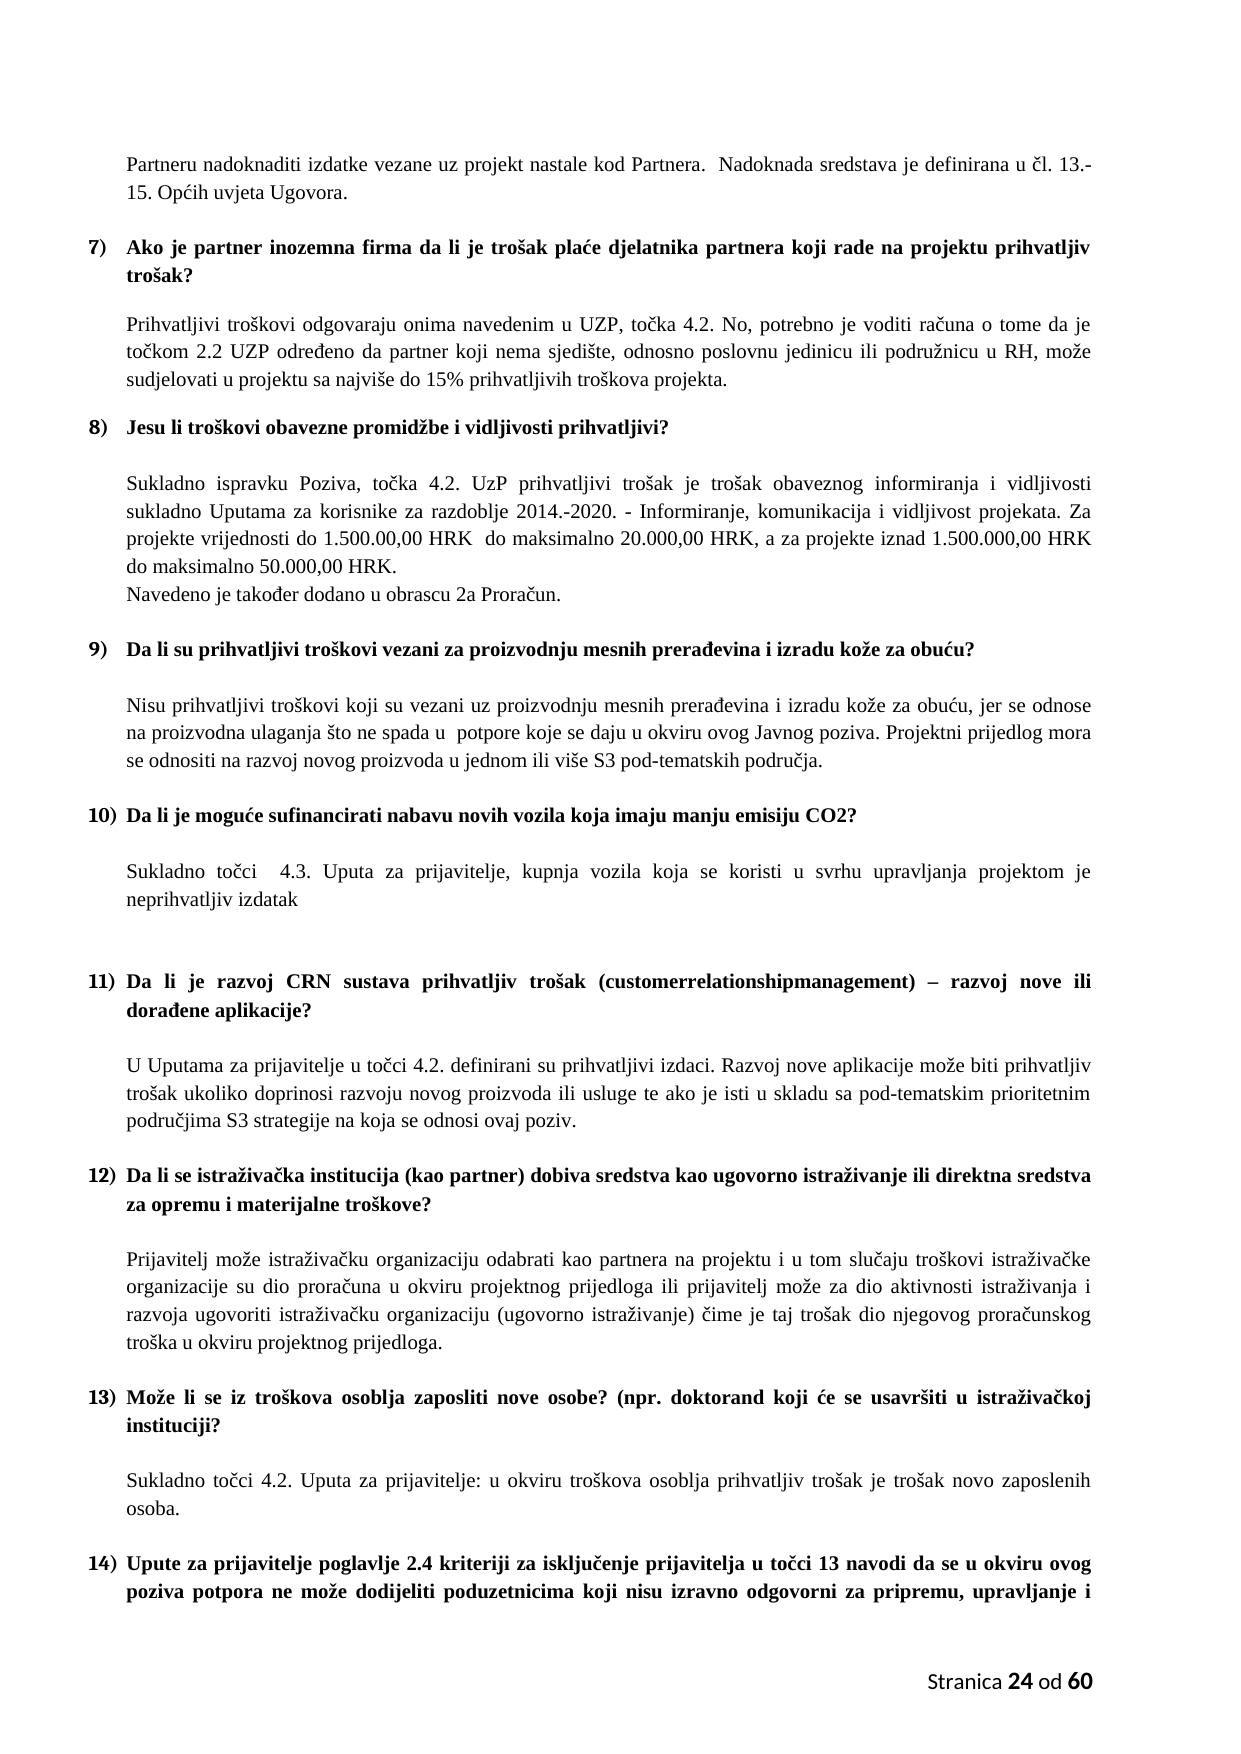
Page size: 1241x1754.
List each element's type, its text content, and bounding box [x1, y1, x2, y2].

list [89, 1551, 1093, 1603]
text Prihvatljivi troškovi odgovaraju onima navedenim u UZP, točka 4.2. No, potrebno je voditi računa o tome da je točkom 2.2 UZP određeno da partner koji nema sjedište, odnosno poslovnu jedinicu ili podružnicu u RH, može sudjelovati u projektu sa najviše do 15% prihvatljivih troškova projekta. [126, 312, 1093, 391]
list Navedeno je također dodano u obrascu 2a Proračun. [126, 582, 1093, 606]
list Može li se iz troškova osoblja zaposliti nove osobe? (npr. doktorand koji će se usavršiti u istraživačkoj instituciji? [89, 1385, 1093, 1437]
list Da li je razvoj CRN sustava prihvatljiv trošak (customerrelationshipmanagement) – razvoj nove ili dorađene aplikacije? [89, 969, 1093, 1022]
list Da li je moguće sufinancirati nabavu novih vozila koja imaju manju emisiju CO2? [89, 803, 1093, 828]
list U Uputama za prijavitelje u točci 4.2. definirani su prihvatljivi izdaci. Razvoj nove aplikacije može biti prihvatljiv trošak ukoliko doprinosi razvoju novog proizvoda ili usluge te ako je isti u skladu sa pod-tematskim prioritetnim područjima S3 strategije na koja se odnosi ovaj poziv. [126, 1053, 1093, 1132]
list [126, 152, 1093, 204]
list Ako je partner inozemna firma da li je trošak plaće djelatnika partnera koji rade na projektu prihvatljiv trošak? [89, 235, 1093, 287]
list Sukladno točci 4.3. Uputa za prijavitelje, kupnja vozila koja se koristi u svrhu upravljanja projektom je neprihvatljiv izdatak [126, 859, 1093, 911]
list Prijavitelj može istraživačku organizaciju odabrati kao partnera na projektu i u tom slučaju troškovi istraživačke organizacije su dio proračuna u okviru projektnog prijedloga ili prijavitelj može za dio aktivnosti istraživanja i razvoja ugovoriti istraživačku organizaciju (ugovorno istraživanje) čime je taj trošak dio njegovog proračunskog troška u okviru projektnog prijedloga. [126, 1247, 1093, 1354]
list Da li su prihvatljivi troškovi vezani za proizvodnju mesnih prerađevina i izradu kože za obuću? [89, 637, 1093, 661]
text Sukladno točci 4.2. Uputa za prijavitelje: u okviru troškova osoblja prihvatljiv trošak je trošak novo zaposlenih osoba. [126, 1468, 1093, 1520]
list Nisu prihvatljivi troškovi koji su vezani uz proizvodnju mesnih prerađevina i izradu kože za obuću, jer se odnose na proizvodna ulaganja što ne spada u potpore koje se daju u okviru ovog Javnog poziva. Projektni prijedlog mora se odnositi na razvoj novog proizvoda u jednom ili više S3 pod-tematskih područja. [126, 693, 1093, 772]
list Da li se istraživačka institucija (kao partner) dobiva sredstva kao ugovorno istraživanje ili direktna sredstva za opremu i materijalne troškove? [89, 1163, 1093, 1216]
list Jesu li troškovi obavezne promidžbe i vidljivosti prihvatljivi? [89, 415, 1093, 440]
list Sukladno ispravku Poziva, točka 4.2. UzP prihvatljivi trošak je trošak obaveznog informiranja i vidljivosti sukladno Uputama za korisnike za razdoblje 2014.-2020. - Informiranje, komunikacija i vidljivost projekata. Za projekte vrijednosti do 1.500.00,00 HRK do maksimalno 20.000,00 HRK, a za projekte iznad 1.500.000,00 HRK do maksimalno 50.000,00 HRK. [126, 471, 1093, 578]
